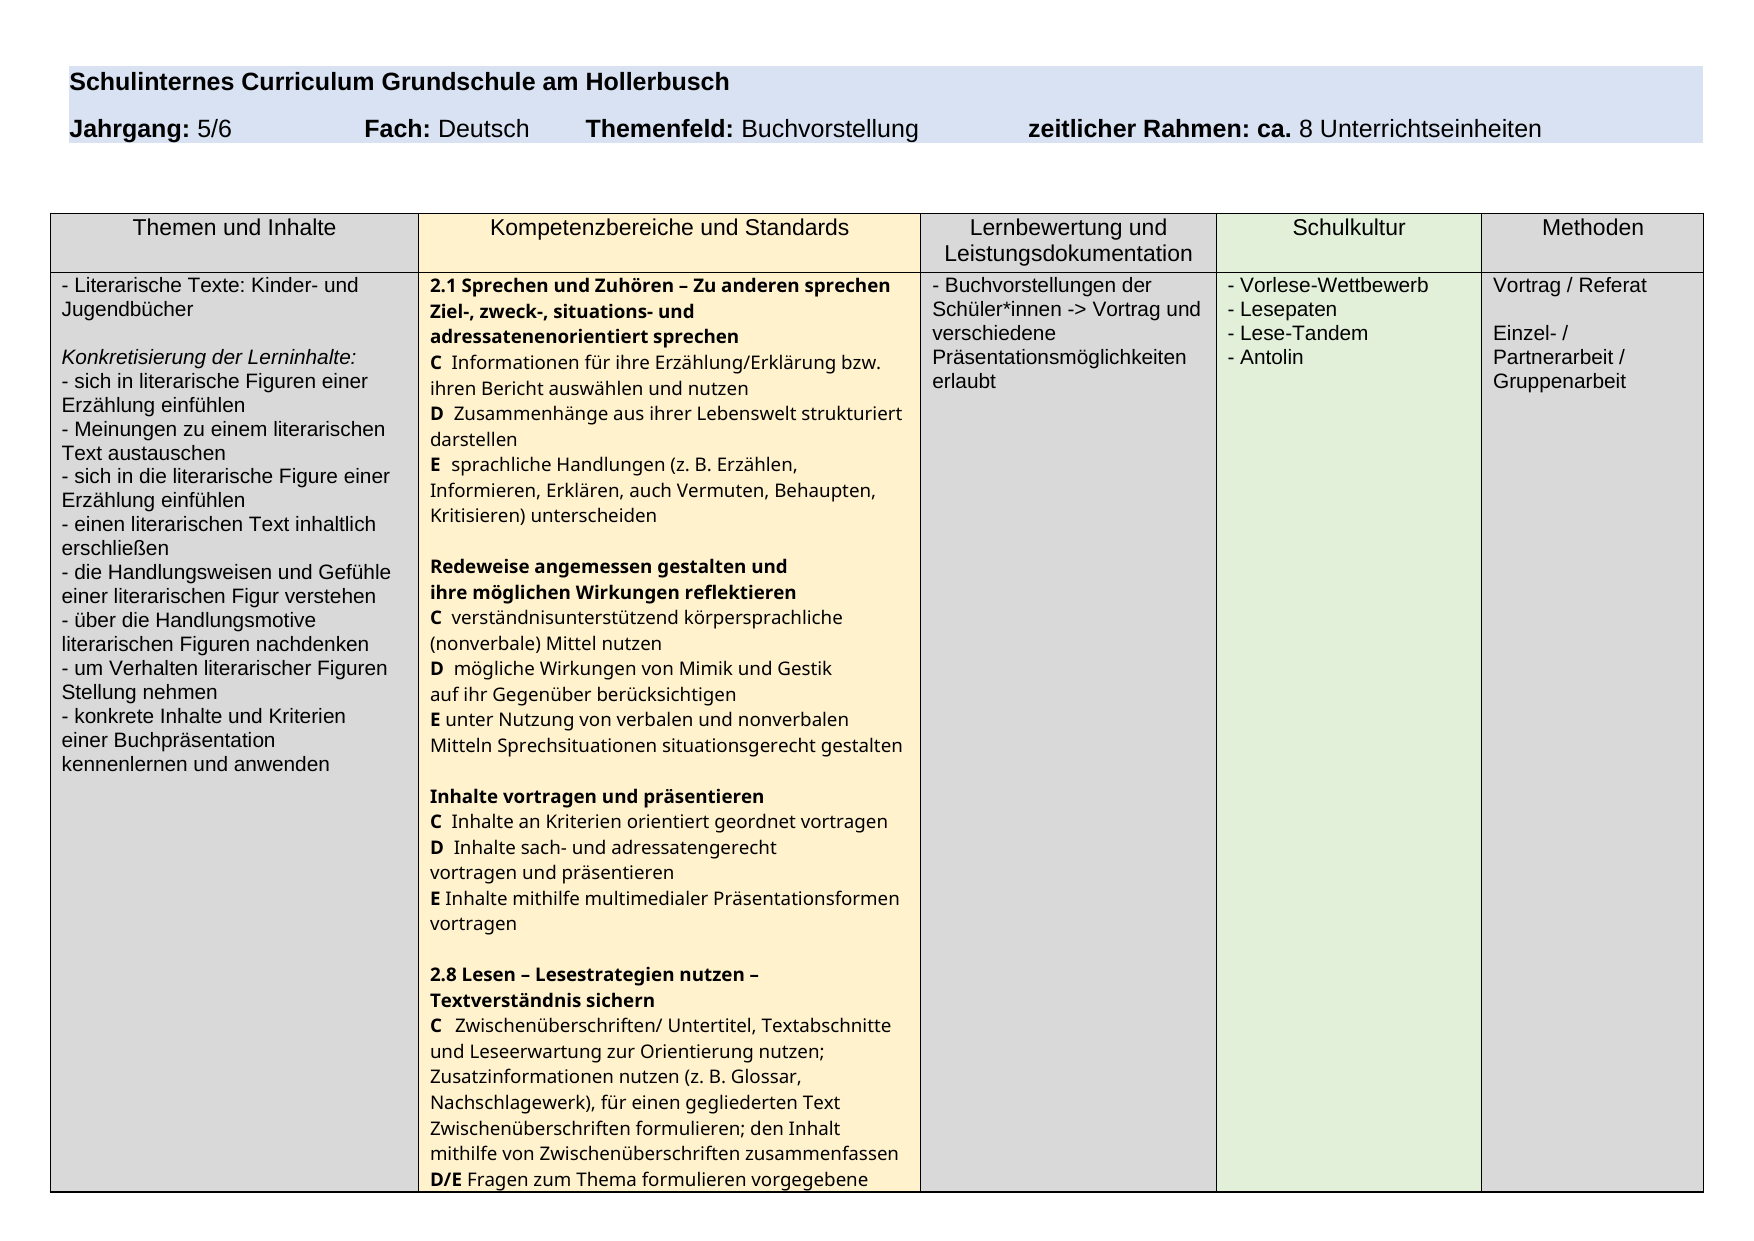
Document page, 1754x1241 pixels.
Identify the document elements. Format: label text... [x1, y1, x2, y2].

table_header Schulkultur [1217, 214, 1481, 272]
table_header Methoden [1482, 214, 1703, 272]
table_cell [921, 273, 1216, 1191]
table_header Lernbewertung und Leistungsdokumentation [921, 214, 1216, 272]
table_header Kompetenzbereiche und Standards [419, 214, 920, 272]
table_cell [1217, 273, 1481, 1191]
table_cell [419, 273, 920, 1191]
table_header Themen und Inhalte [51, 214, 418, 272]
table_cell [1482, 273, 1703, 1191]
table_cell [51, 273, 418, 1191]
